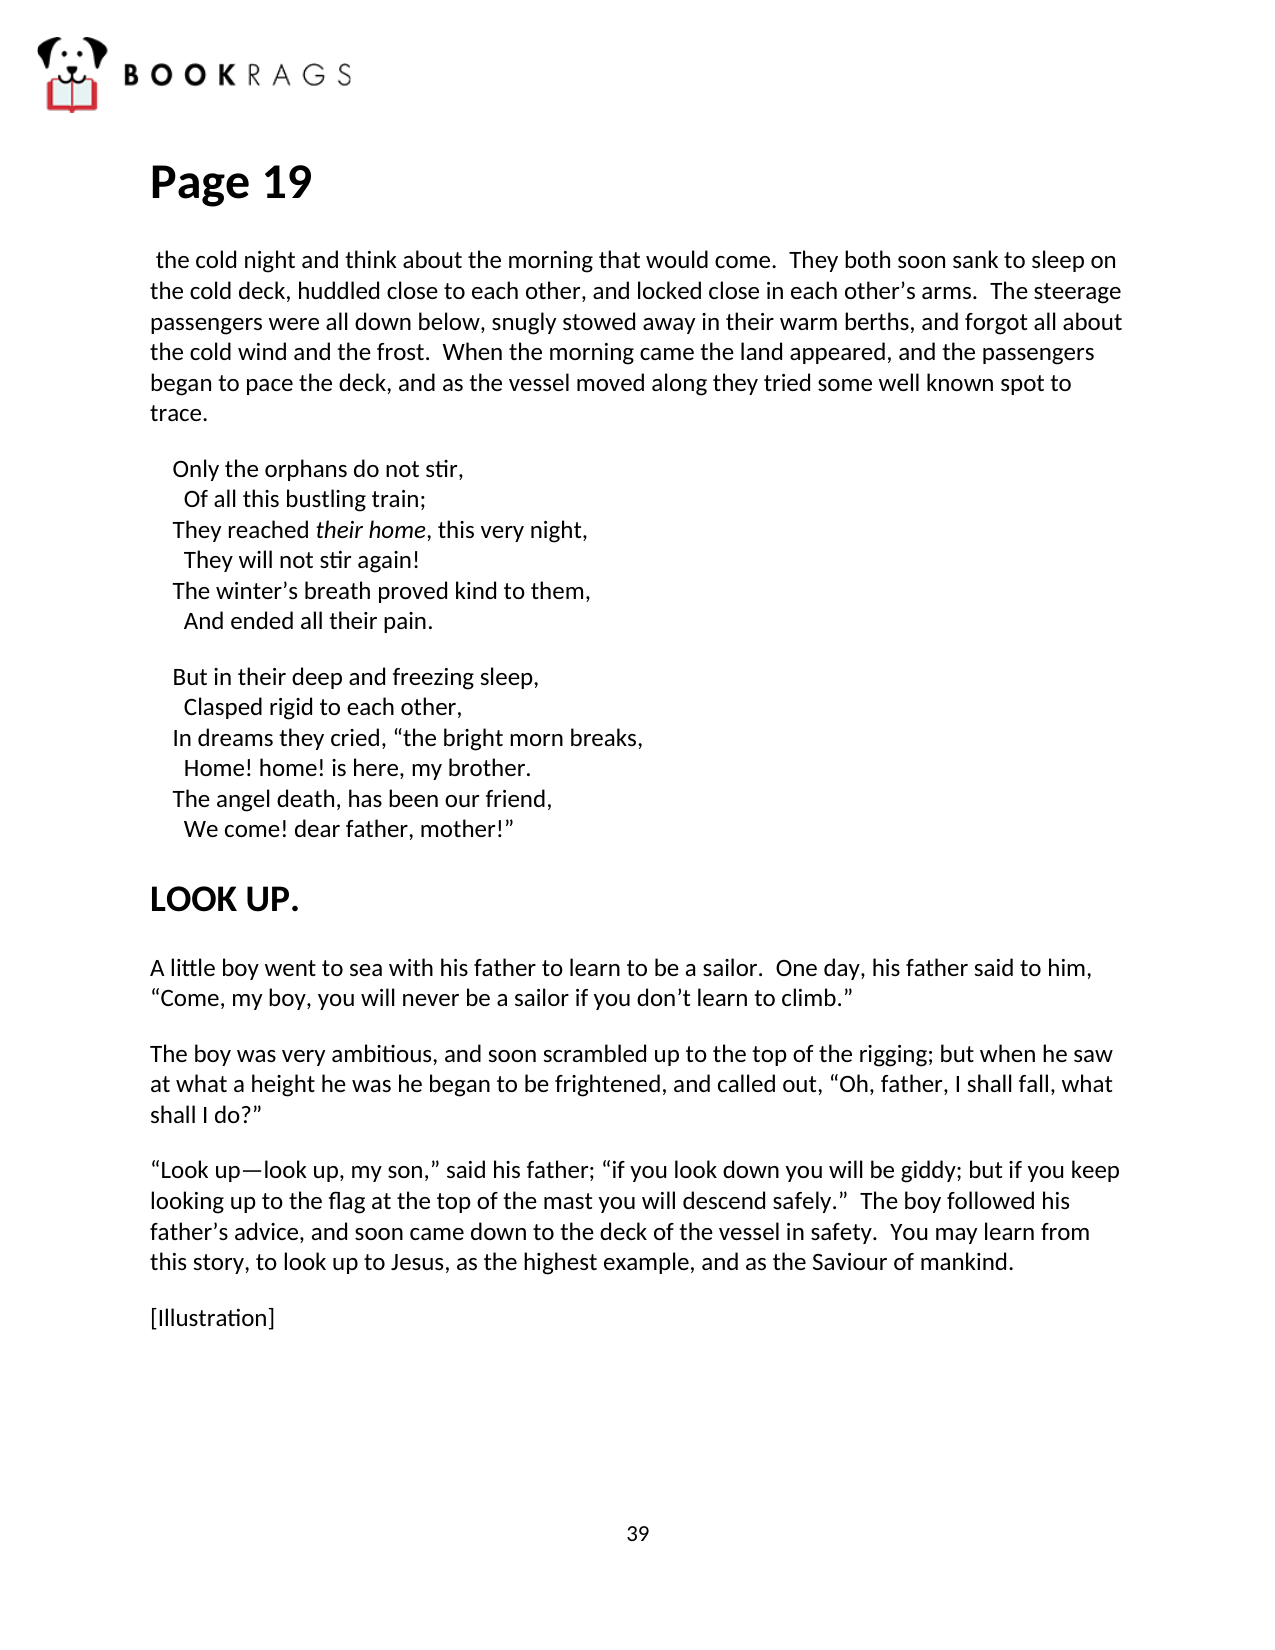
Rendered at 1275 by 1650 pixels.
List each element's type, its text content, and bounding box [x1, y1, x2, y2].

text Page 19 [150, 150, 1125, 211]
text [Illustration] [150, 1302, 1125, 1332]
text the cold night and think about the morning that would come. They both soon sank to sleep on the cold deck, huddled close to each other, and locked close in each other’s arms. The steerage passengers were all down below, snugly stowed away in their warm berths, and forgot all about the cold wind and the frost. When the morning came the land appeared, and the passengers began to pace the deck, and as the vessel moved along they tried some well known spot to trace. [150, 244, 1125, 428]
text Only the orphans do not stir, Of all this bustling train; They reached their home, this very night, They will not stir again! The winter’s breath proved kind to them, And ended all their pain. [150, 453, 1125, 636]
text The boy was very ambitious, and soon scrambled up to the top of the rigging; but when he saw at what a height he was he began to be frightened, and called out, “Oh, father, I shall fall, what shall I do?” [150, 1038, 1125, 1130]
text But in their deep and freezing sleep, Clasped rigid to each other, In dreams they cried, “the bright morn breaks, Home! home! is here, my brother. The angel death, has been our friend, We come! dear father, mother!” [150, 661, 1125, 844]
text “Look up—­look up, my son,” said his father; “if you look down you will be giddy; but if you keep looking up to the flag at the top of the mast you will descend safely.” The boy followed his father’s advice, and soon came down to the deck of the vessel in safety. You may learn from this story, to look up to Jesus, as the highest example, and as the Saviour of mankind. [150, 1155, 1125, 1277]
text LOOK UP. [150, 875, 1125, 921]
picture [37, 37, 351, 113]
text A little boy went to sea with his father to learn to be a sailor. One day, his father said to him, “Come, my boy, you will never be a sailor if you don’t learn to climb.” [150, 952, 1125, 1013]
